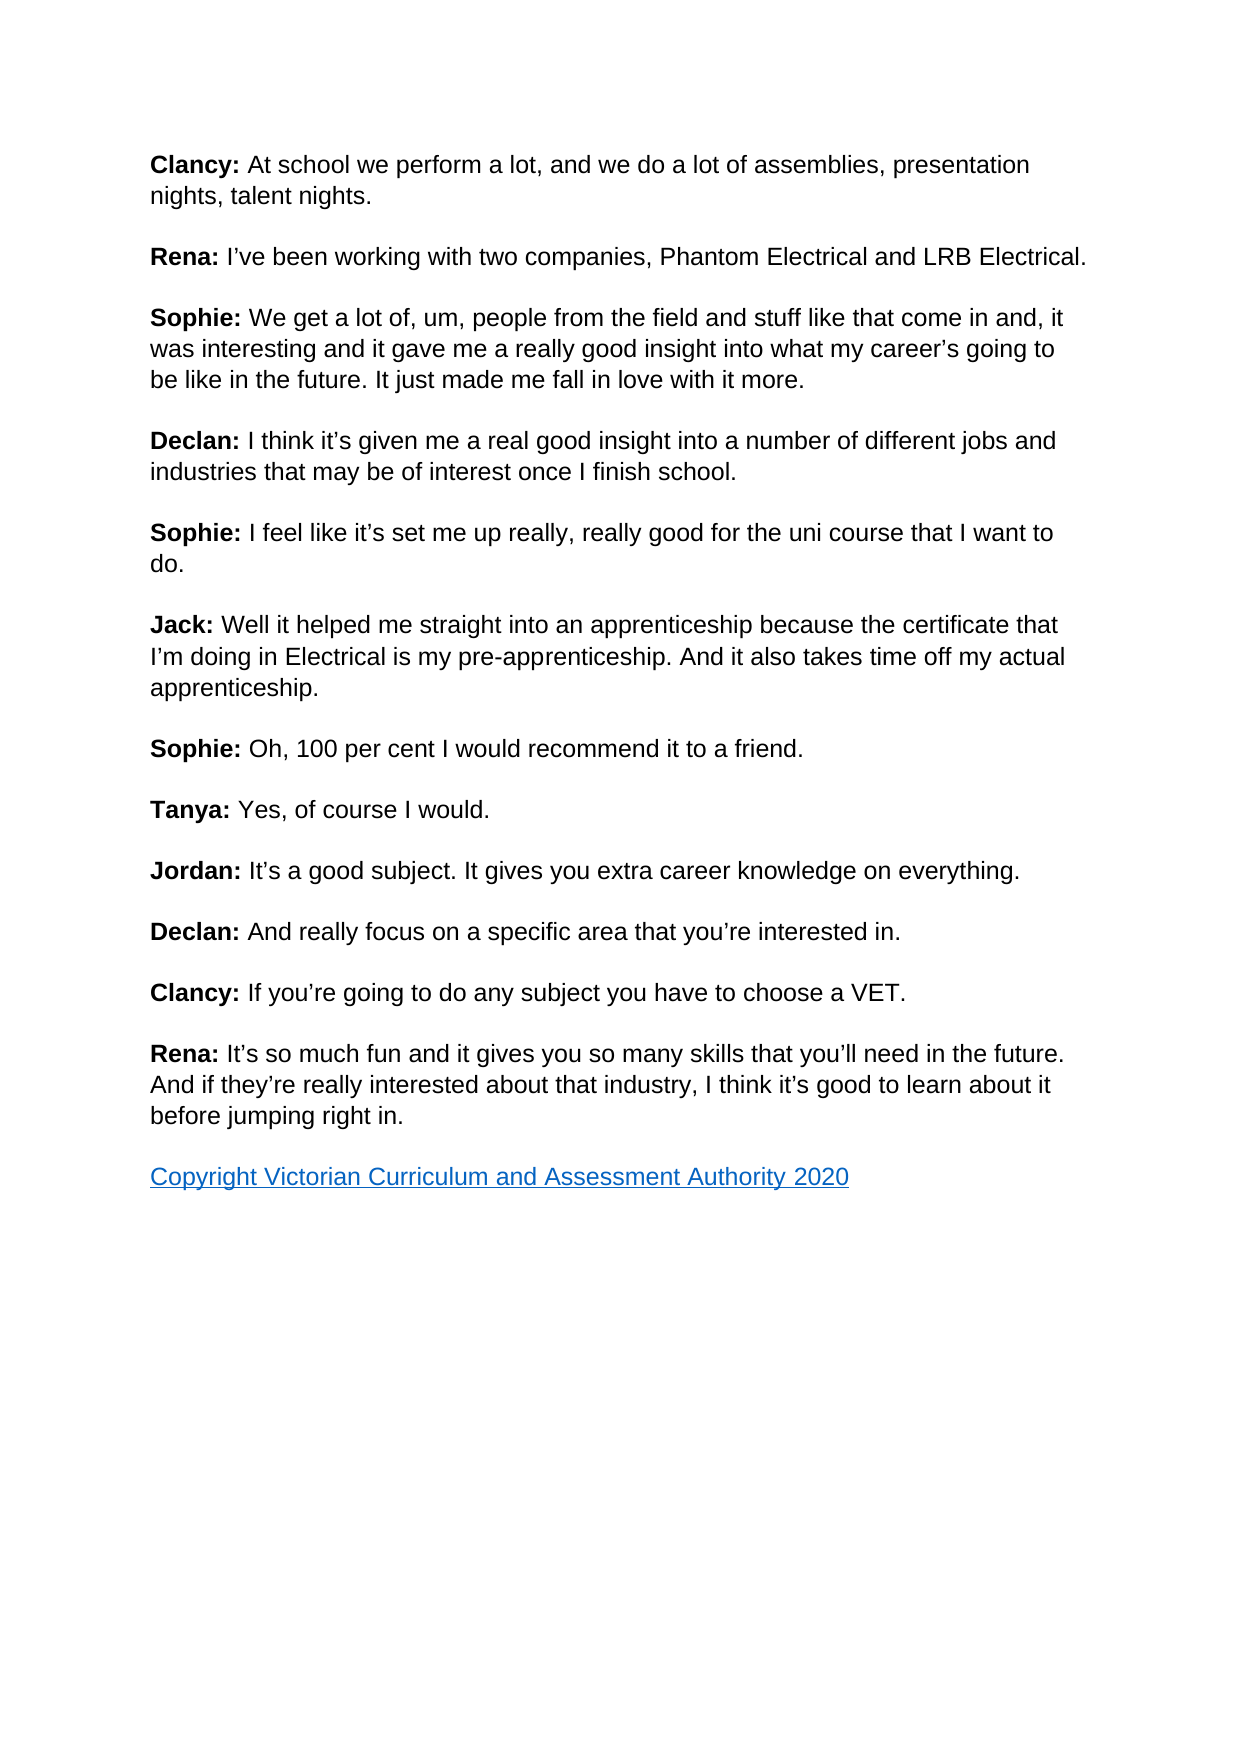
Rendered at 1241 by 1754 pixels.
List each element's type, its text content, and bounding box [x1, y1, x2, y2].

text Rena: I’ve been working with two companies, Phantom Electrical and LRB Electrical. [150, 242, 1090, 271]
text Sophie: I feel like it’s set me up really, really good for the uni course that I want to do. [150, 518, 1090, 578]
text Copyright Victorian Curriculum and Assessment Authority 2020 [150, 1162, 1090, 1191]
text Jordan: It’s a good subject. It gives you extra career knowledge on everything. [150, 856, 1090, 884]
text Sophie: Oh, 100 per cent I would recommend it to a friend. [150, 733, 1090, 762]
text Sophie: We get a lot of, um, people from the field and stuff like that come in and, it was interesting and it gave me a really good insight into what my career’s going to be like in the future. It just made me fall in love with it more. [150, 303, 1090, 394]
text Jack: Well it helped me straight into an apprenticeship because the certificate that I’m doing in Electrical is my pre-apprenticeship. And it also takes time off my actual apprenticeship. [150, 610, 1090, 701]
text Clancy: If you’re going to do any subject you have to choose a VET. [150, 978, 1090, 1006]
text Rena: It’s so much fun and it gives you so many skills that you’ll need in the future. And if they’re really interested about that industry, I think it’s good to learn about it before jumping right in. [150, 1039, 1090, 1129]
text Declan: And really focus on a specific area that you’re interested in. [150, 917, 1090, 945]
text Declan: I think it’s given me a real good insight into a number of different jobs and industries that may be of interest once I finish school. [150, 426, 1090, 486]
text Clancy: At school we perform a lot, and we do a lot of assemblies, presentation nights, talent nights. [150, 150, 1090, 210]
text Tanya: Yes, of course I would. [150, 794, 1090, 823]
